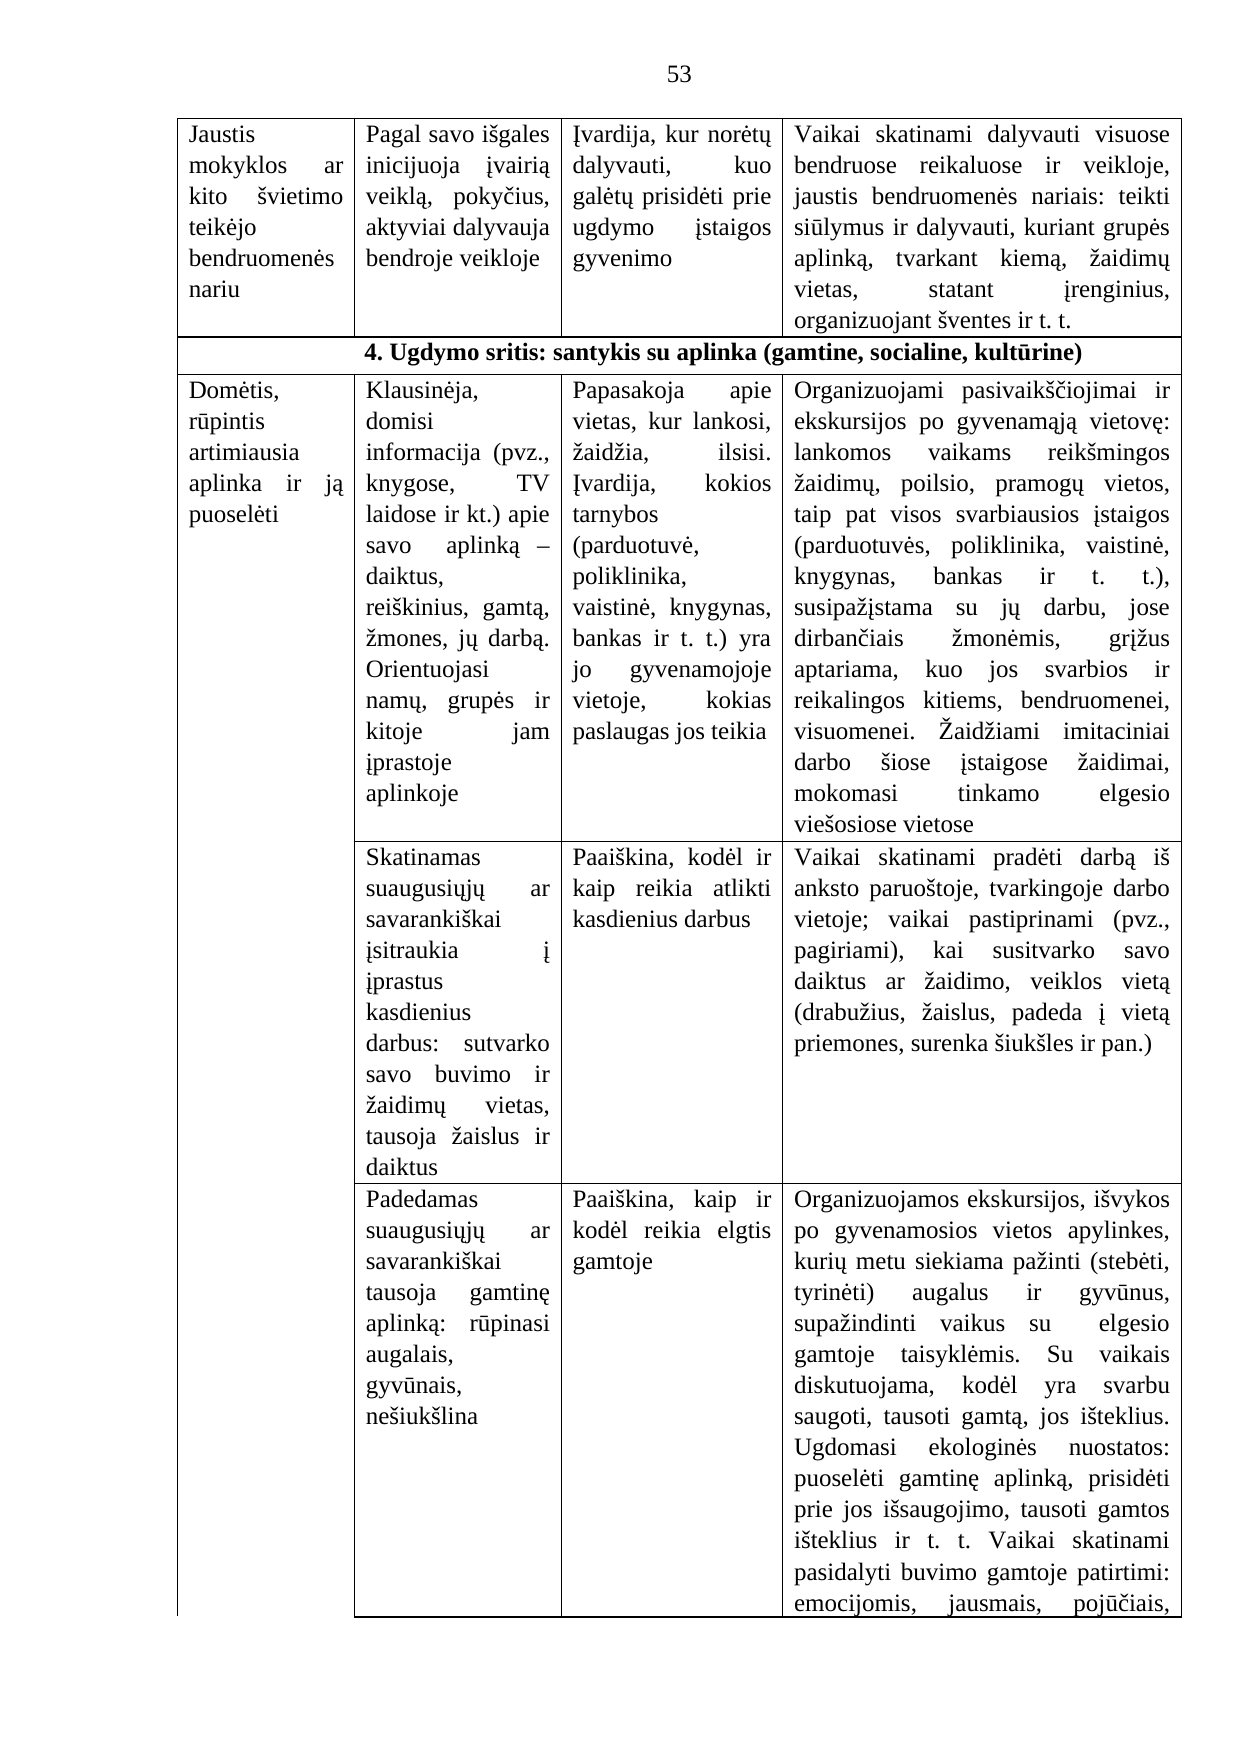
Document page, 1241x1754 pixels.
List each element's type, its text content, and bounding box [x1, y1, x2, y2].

table_cell Pagal savo išgales inicijuoja įvairią veiklą, pokyčius, aktyviai dalyvauja bendroje veikloje [355, 119, 561, 336]
table_cell Vaikai skatinami dalyvauti visuose bendruose reikaluose ir veikloje, jaustis bendruomenės nariais: teikti siūlymus ir dalyvauti, kuriant grupės aplinką, tvarkant kiemą, žaidimų vietas, statant įrenginius, organizuojant šventes ir t. t. [783, 119, 1181, 336]
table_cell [355, 1184, 561, 1616]
table_cell Papasakoja apie vietas, kur lankosi, žaidžia, ilsisi. Įvardija, kokios tarnybos (parduotuvė, poliklinika, vaistinė, knygynas, bankas ir t. t.) yra jo gyvenamojoje vietoje, kokias paslaugas jos teikia [562, 375, 782, 841]
table_cell Vaikai skatinami pradėti darbą iš anksto paruoštoje, tvarkingoje darbo vietoje; vaikai pastiprinami (pvz., pagiriami), kai susitvarko savo daiktus ar žaidimo, veiklos vietą (drabužius, žaislus, padeda į vietą priemones, surenka šiukšles ir pan.) [783, 842, 1181, 1183]
table_cell Klausinėja, domisi informacija (pvz., knygose, TV laidose ir kt.) apie savo aplinką – daiktus, reiškinius, gamtą, žmones, jų darbą. Orientuojasi namų, grupės ir kitoje jam įprastoje aplinkoje [355, 375, 561, 841]
table_cell 4. Ugdymo sritis: santykis su aplinka (gamtine, socialine, kultūrine) [178, 338, 1181, 374]
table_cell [562, 1184, 782, 1616]
table_cell Paaiškina, kodėl ir kaip reikia atlikti kasdienius darbus [562, 842, 782, 1183]
table_cell Skatinamas suaugusiųjų ar savarankiškai įsitraukia į įprastus kasdienius darbus: sutvarko savo buvimo ir žaidimų vietas, tausoja žaislus ir daiktus [355, 842, 561, 1183]
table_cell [783, 1184, 1181, 1616]
table_cell Jaustis mokyklos ar kito švietimo teikėjo bendruomenės nariu [178, 119, 354, 336]
table_cell Įvardija, kur norėtų dalyvauti, kuo galėtų prisidėti prie ugdymo įstaigos gyvenimo [562, 119, 782, 336]
table_cell Domėtis, rūpintis artimiausia aplinka ir ją puoselėti [178, 375, 354, 1616]
table_cell Organizuojami pasivaikščiojimai ir ekskursijos po gyvenamąją vietovę: lankomos vaikams reikšmingos žaidimų, poilsio, pramogų vietos, taip pat visos svarbiausios įstaigos (parduotuvės, poliklinika, vaistinė, knygynas, bankas ir t. t.), susipažįstama su jų darbu, jose dirbančiais žmonėmis, grįžus aptariama, kuo jos svarbios ir reikalingos kitiems, bendruomenei, visuomenei. Žaidžiami imitaciniai darbo šiose įstaigose žaidimai, mokomasi tinkamo elgesio viešosiose vietose [783, 375, 1181, 841]
